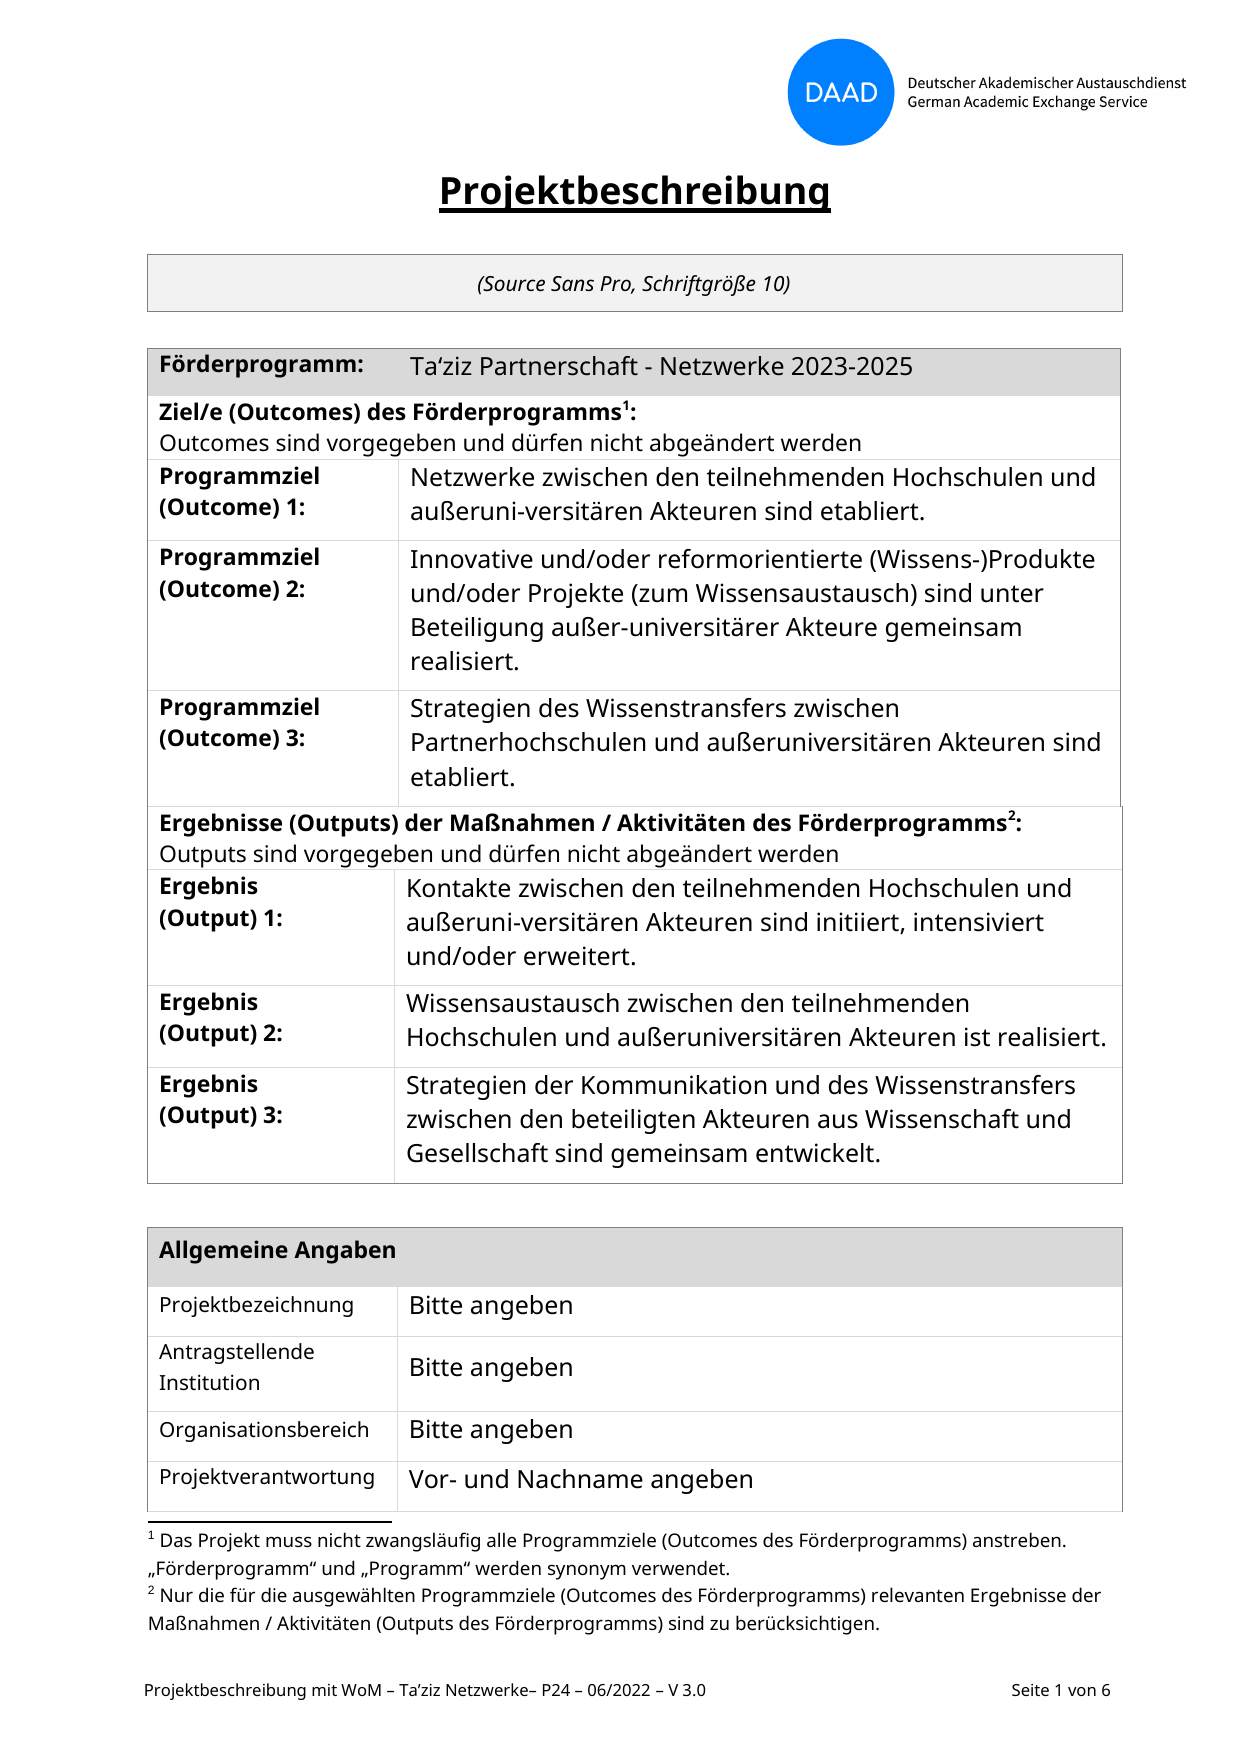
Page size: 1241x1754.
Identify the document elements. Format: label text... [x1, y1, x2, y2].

table_cell Organisationsbereich [148, 1412, 397, 1461]
table_header Allgemeine Angaben [148, 1228, 1122, 1286]
table_cell Ergebnis (Output) 3: [148, 1068, 394, 1182]
table_cell Ergebnis (Output) 2: [148, 986, 394, 1067]
table_cell Ergebnis (Output) 1: [148, 870, 394, 985]
table_header (Source Sans Pro, Schriftgröße 10) [148, 255, 1122, 311]
table_cell Programmziel (Outcome) 3: [148, 691, 398, 806]
picture [752, 3, 1240, 181]
table_cell Projektverantwortung (PV) [148, 1462, 397, 1511]
table_cell Ziel/e (Outcomes) des Förderprogramms: Outcomes sind vorgegeben und dürfen nicht abgeändert werden [148, 396, 1120, 458]
table_cell Antragstellende Institution [148, 1337, 397, 1411]
table_header Förderprogramm: [148, 349, 398, 395]
table_cell Projektbezeichnung [148, 1287, 397, 1336]
table_cell Ergebnisse (Outputs) der Maßnahmen / Aktivitäten des Förderprogramms: Outputs sind vorgegeben und dürfen nicht abgeändert werden [148, 807, 1122, 869]
table_cell Programmziel (Outcome) 2: [148, 541, 398, 690]
table_cell Programmziel (Outcome) 1: [148, 460, 398, 540]
